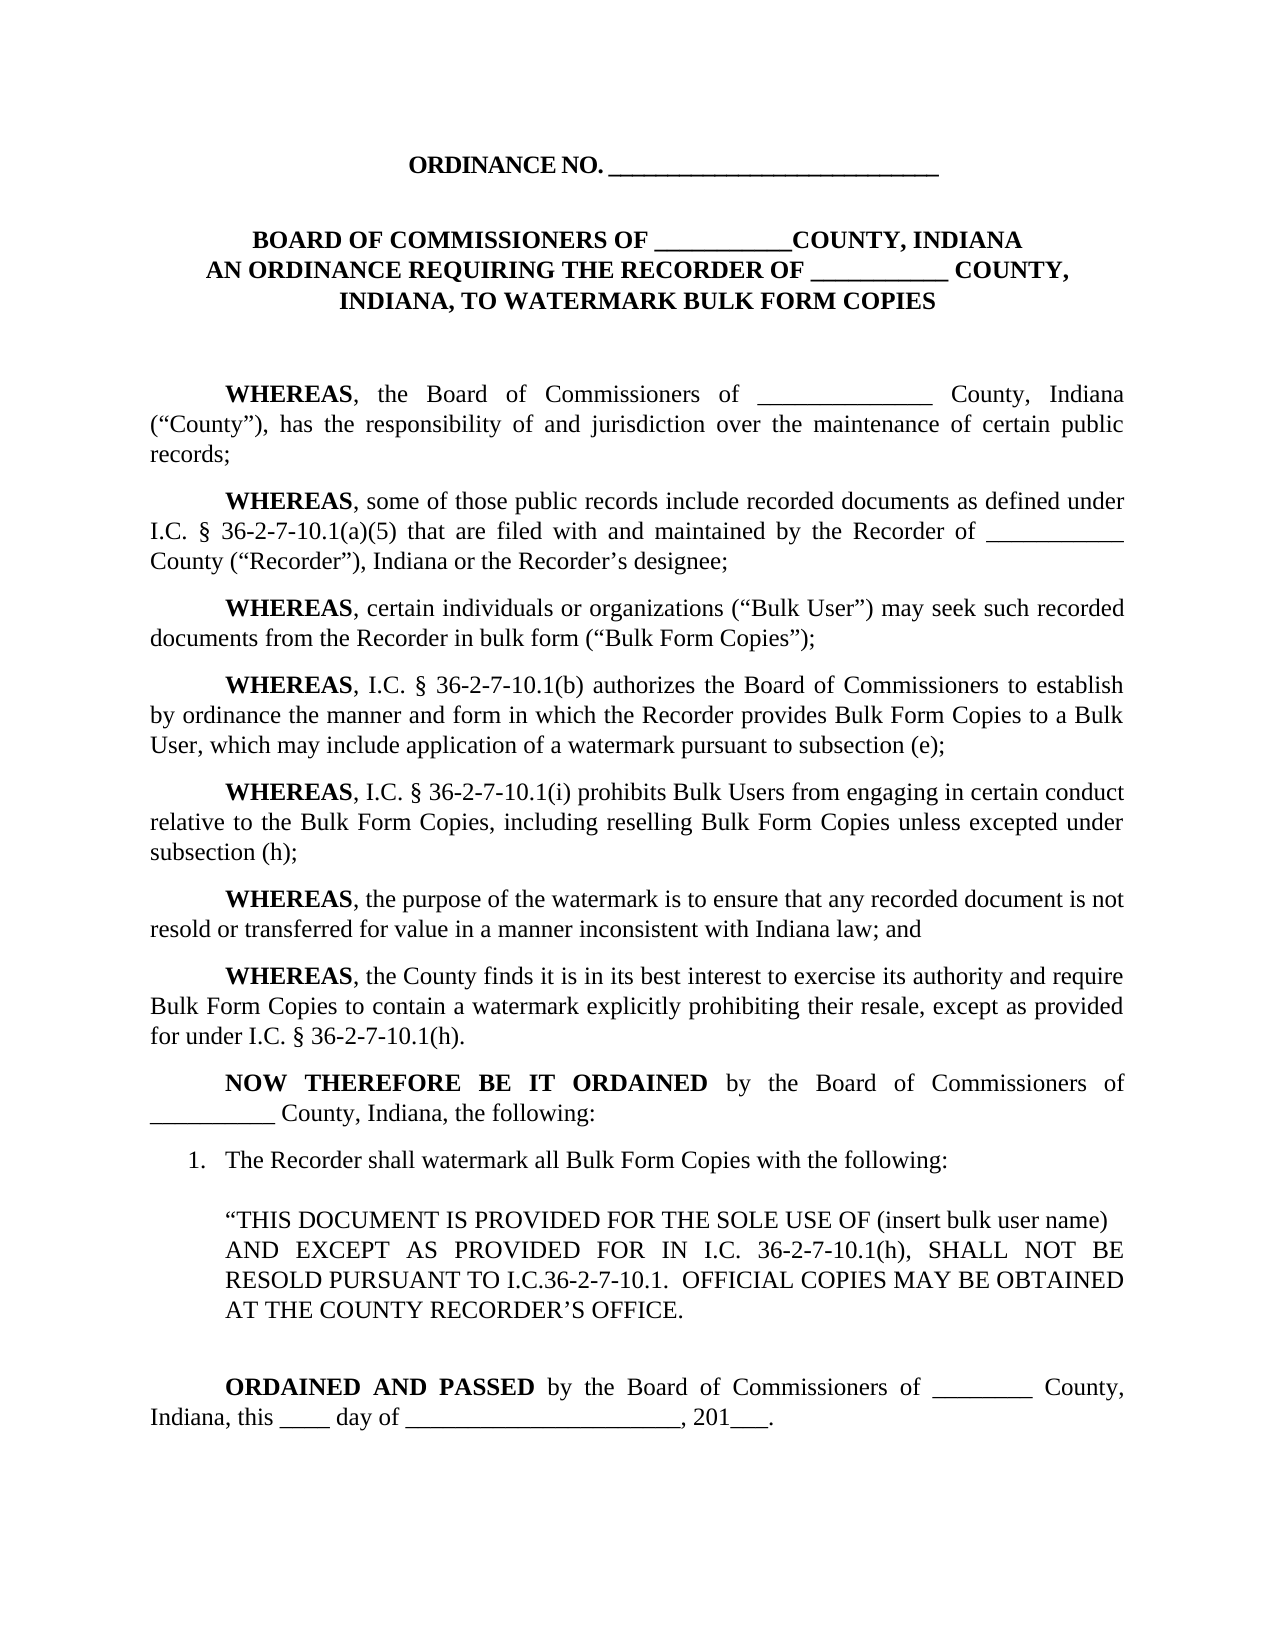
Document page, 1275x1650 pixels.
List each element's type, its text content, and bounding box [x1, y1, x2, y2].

text ORDAINED AND PASSED by the Board of Commissioners of ________ County, Indiana, this ____ day of ______________________, 201___. [150, 1372, 1125, 1431]
text WHEREAS, the purpose of the watermark is to ensure that any recorded document is not resold or transferred for value in a manner inconsistent with Indiana law; and [150, 884, 1125, 943]
text BOARD OF COMMISSIONERS OF ___________COUNTY, INDIANA AN ORDINANCE REQUIRING THE RECORDER OF ___________ COUNTY, INDIANA, TO WATERMARK BULK FORM COPIES [150, 226, 1125, 314]
text WHEREAS, I.C. § 36-2-7-10.1(b) authorizes the Board of Commissioners to establish by ordinance the manner and form in which the Recorder provides Bulk Form Copies to a Bulk User, which may include application of a watermark pursuant to subsection (e); [150, 670, 1125, 759]
text NOW THEREFORE BE IT ORDAINED by the Board of Commissioners of __________ County, Indiana, the following: [150, 1068, 1125, 1127]
text WHEREAS, some of those public records include recorded documents as defined under I.C. § 36-2-7-10.1(a)(5) that are filed with and maintained by the Recorder of ___________ County (“Recorder”), Indiana or the Recorder’s designee; [150, 486, 1125, 575]
text WHEREAS, I.C. § 36-2-7-10.1(i) prohibits Bulk Users from engaging in certain conduct relative to the Bulk Form Copies, including reselling Bulk Form Copies unless excepted under subsection (h); [150, 777, 1125, 866]
text “THIS DOCUMENT IS PROVIDED FOR THE SOLE USE OF (insert bulk user name) [225, 1205, 1125, 1234]
text WHEREAS, the Board of Commissioners of ______________ County, Indiana (“County”), has the responsibility of and jurisdiction over the maintenance of certain public records; [150, 379, 1125, 468]
text AND EXCEPT AS PROVIDED FOR IN I.C. 36-2-7-10.1(h), SHALL NOT BE RESOLD PURSUANT TO I.C.36-2-7-10.1. OFFICIAL COPIES MAY BE OBTAINED AT THE COUNTY RECORDER’S OFFICE. [225, 1235, 1125, 1324]
list The Recorder shall watermark all Bulk Form Copies with the following: [187, 1145, 1125, 1173]
text WHEREAS, certain individuals or organizations (“Bulk User”) may seek such recorded documents from the Recorder in bulk form (“Bulk Form Copies”); [150, 593, 1125, 652]
text ORDINANCE NO. ____________________________ [150, 150, 1125, 179]
text WHEREAS, the County finds it is in its best interest to exercise its authority and require Bulk Form Copies to contain a watermark explicitly prohibiting their resale, except as provided for under I.C. § 36-2-7-10.1(h). [150, 961, 1125, 1050]
